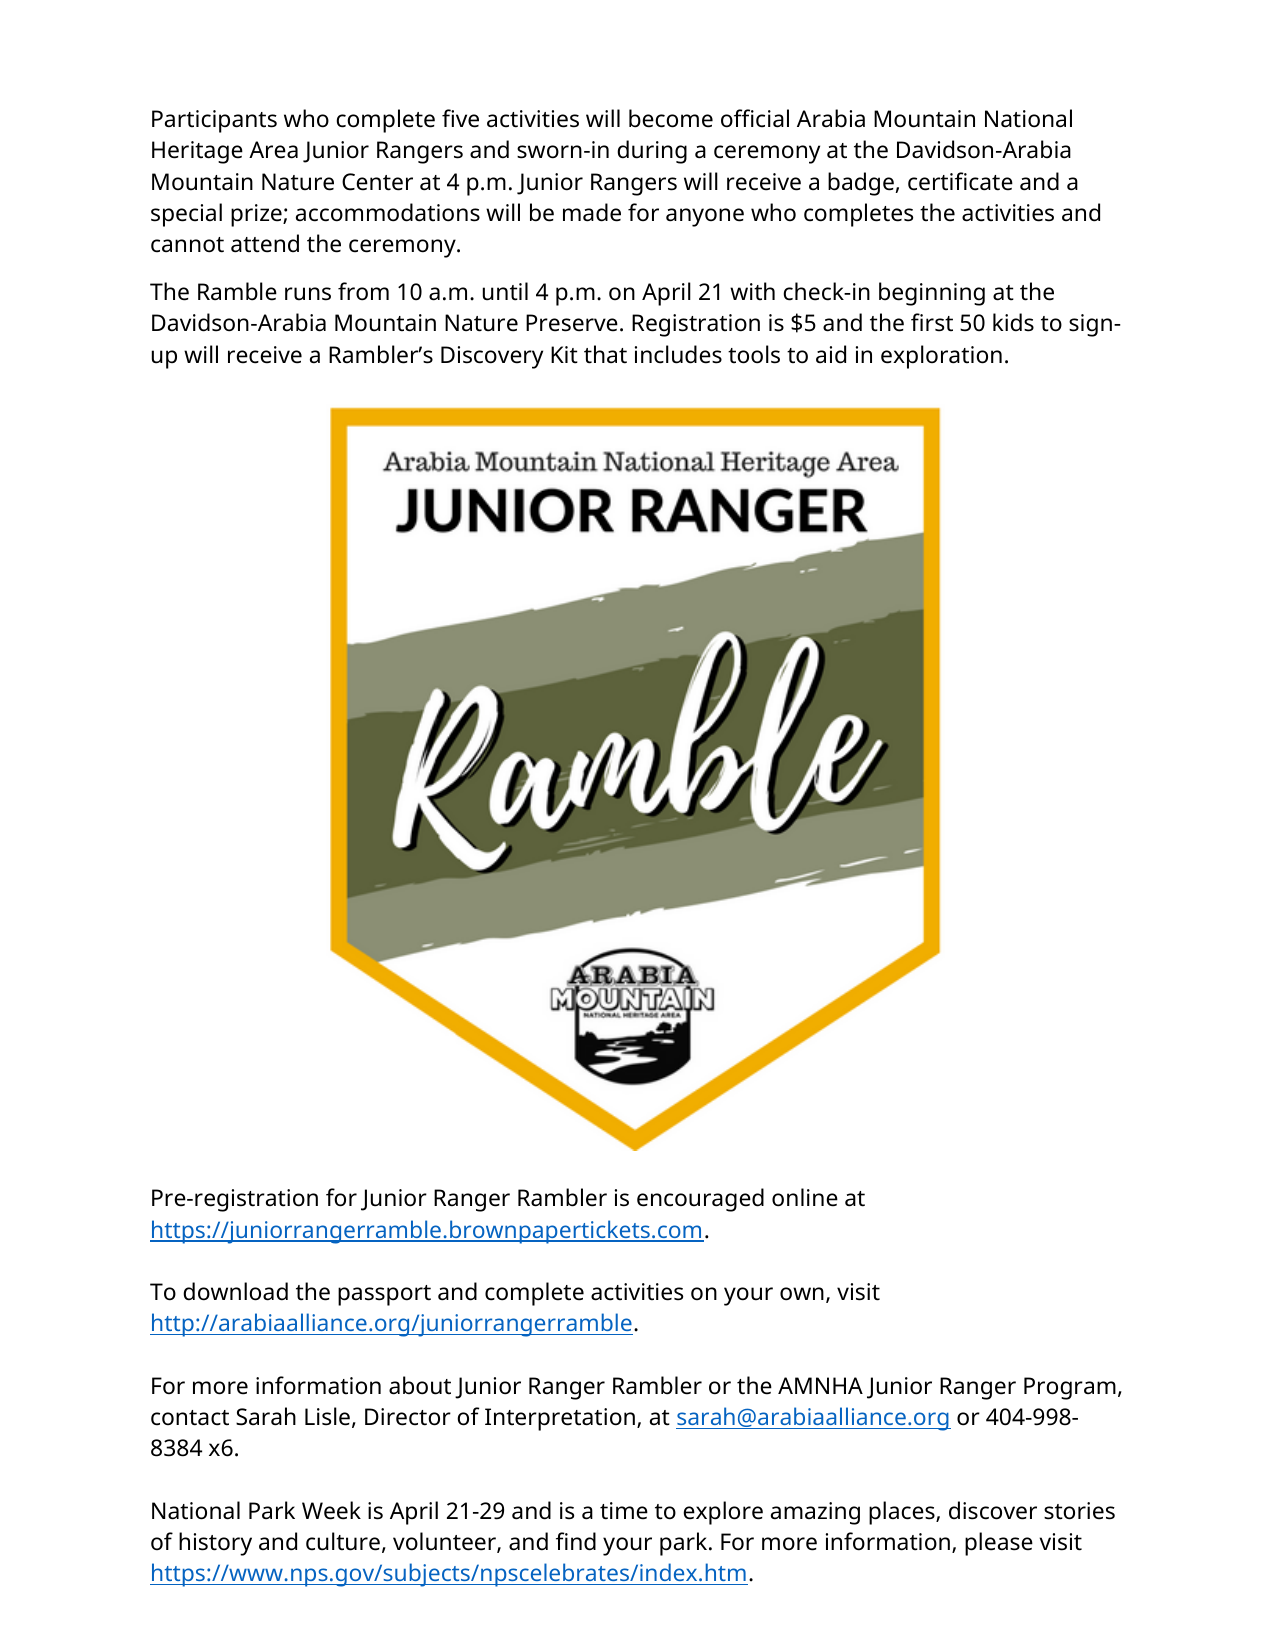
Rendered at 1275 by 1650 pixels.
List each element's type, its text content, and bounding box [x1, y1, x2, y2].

text National Park Week is April 21-29 and is a time to explore amazing places, discover stories of history and culture, volunteer, and find your park. For more information, please visit https://www.nps.gov/subjects/npscelebrates/index.htm. [150, 1495, 1125, 1589]
text To download the passport and complete activities on your own, visit http://arabiaalliance.org/juniorrangerramble. [150, 1276, 1125, 1339]
text Pre-registration for Junior Ranger Rambler is encouraged online at https://juniorrangerramble.brownpapertickets.com. [150, 1182, 1125, 1245]
text The Ramble runs from 10 a.m. until 4 p.m. on April 21 with check-in beginning at the Davidson-Arabia Mountain Nature Preserve. Registration is $5 and the first 50 kids to sign-up will receive a Rambler’s Discovery Kit that includes tools to aid in exploration. [150, 276, 1125, 370]
text For more information about Junior Ranger Rambler or the AMNHA Junior Ranger Program, contact Sarah Lisle, Director of Interpretation, at sarah@arabiaalliance.org or 404-998-8384 x6. [150, 1370, 1125, 1464]
text Participants who complete five activities will become official Arabia Mountain National Heritage Area Junior Rangers and sworn-in during a ceremony at the Davidson-Arabia Mountain Nature Center at 4 p.m. Junior Rangers will receive a badge, certificate and a special prize; accommodations will be made for anyone who completes the activities and cannot attend the ceremony. [150, 103, 1125, 259]
picture [246, 369, 1029, 1151]
